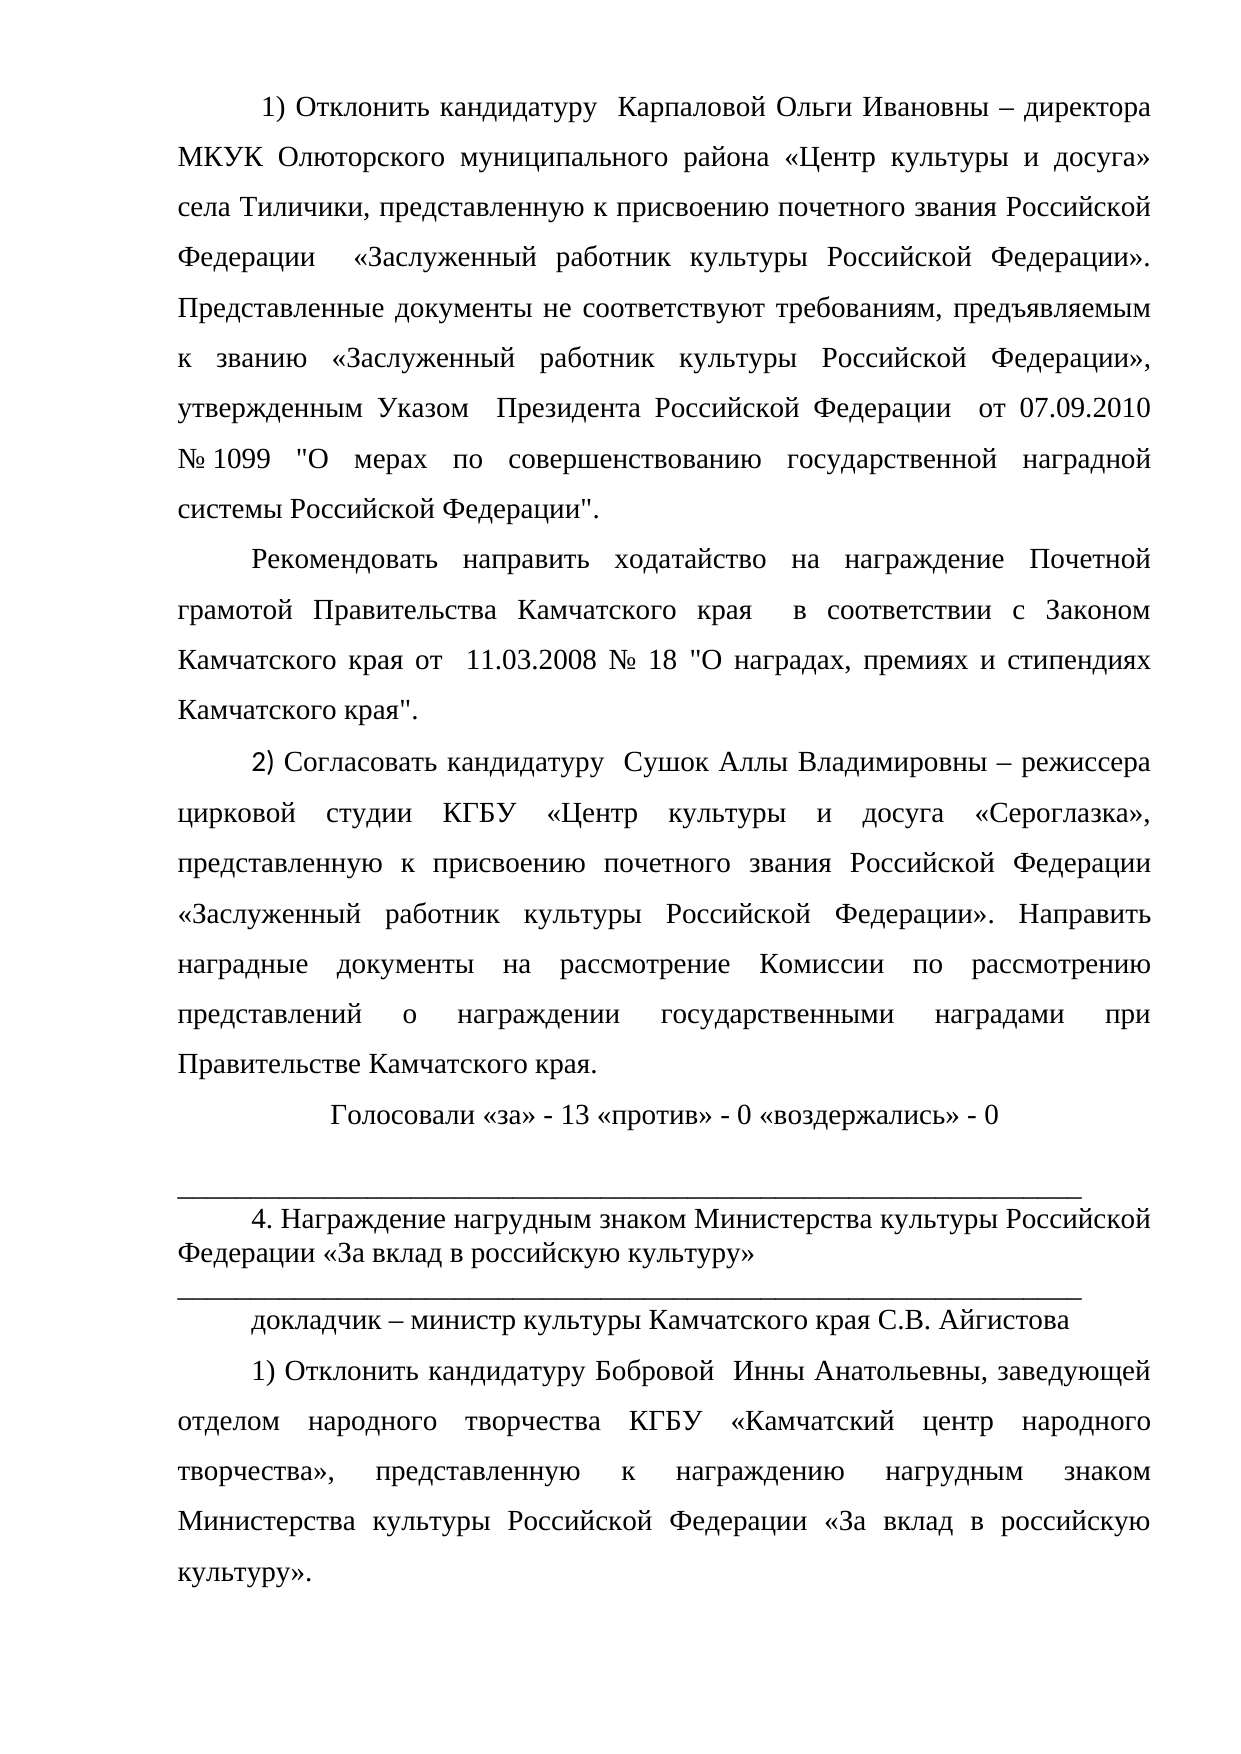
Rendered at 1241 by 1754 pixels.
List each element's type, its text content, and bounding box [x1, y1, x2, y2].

text ______________________________________________________________ [177, 1168, 1152, 1202]
text 2) Согласовать кандидатуру Сушок Аллы Владимировны – режиссера цирковой студии КГБУ «Центр культуры и досуга «Сероглазка», представленную к присвоению почетного звания Российской Федерации «Заслуженный работник культуры Российской Федерации». Направить наградные документы на рассмотрение Комиссии по рассмотрению представлений о награждении государственными наградами при Правительстве Камчатского края. [177, 743, 1152, 1080]
text 1) Отклонить кандидатуру Карпаловой Ольги Ивановны – директора МКУК Олюторского муниципального района «Центр культуры и досуга» села Тиличики, представленную к присвоению почетного звания Российской Федерации «Заслуженный работник культуры Российской Федерации». Представленные документы не соответствуют требованиям, предъявляемым к званию «Заслуженный работник культуры Российской Федерации», утвержденным Указом Президента Российской Федерации от 07.09.2010 № 1099 "О мерах по совершенствованию государственной наградной системы Российской Федерации". [177, 89, 1152, 525]
text докладчик – министр культуры Камчатского края С.В. Айгистова [177, 1302, 1152, 1336]
text ______________________________________________________________ [177, 1269, 1152, 1302]
text 1) Отклонить кандидатуру Бобровой Инны Анатольевны, заведующей отделом народного творчества КГБУ «Камчатский центр народного творчества», представленную к награждению нагрудным знаком Министерства культуры Российской Федерации «За вклад в российскую культуру». [177, 1353, 1152, 1587]
text 4. Награждение нагрудным знаком Министерства культуры Российской Федерации «За вклад в российскую культуру» [177, 1202, 1152, 1269]
text Рекомендовать направить ходатайство на награждение Почетной грамотой Правительства Камчатского края в соответствии с Законом Камчатского края от 11.03.2008 № 18 "О наградах, премиях и стипендиях Камчатского края". [177, 541, 1152, 726]
text Голосовали «за» - 13 «против» - 0 «воздержались» - 0 [177, 1097, 1152, 1131]
